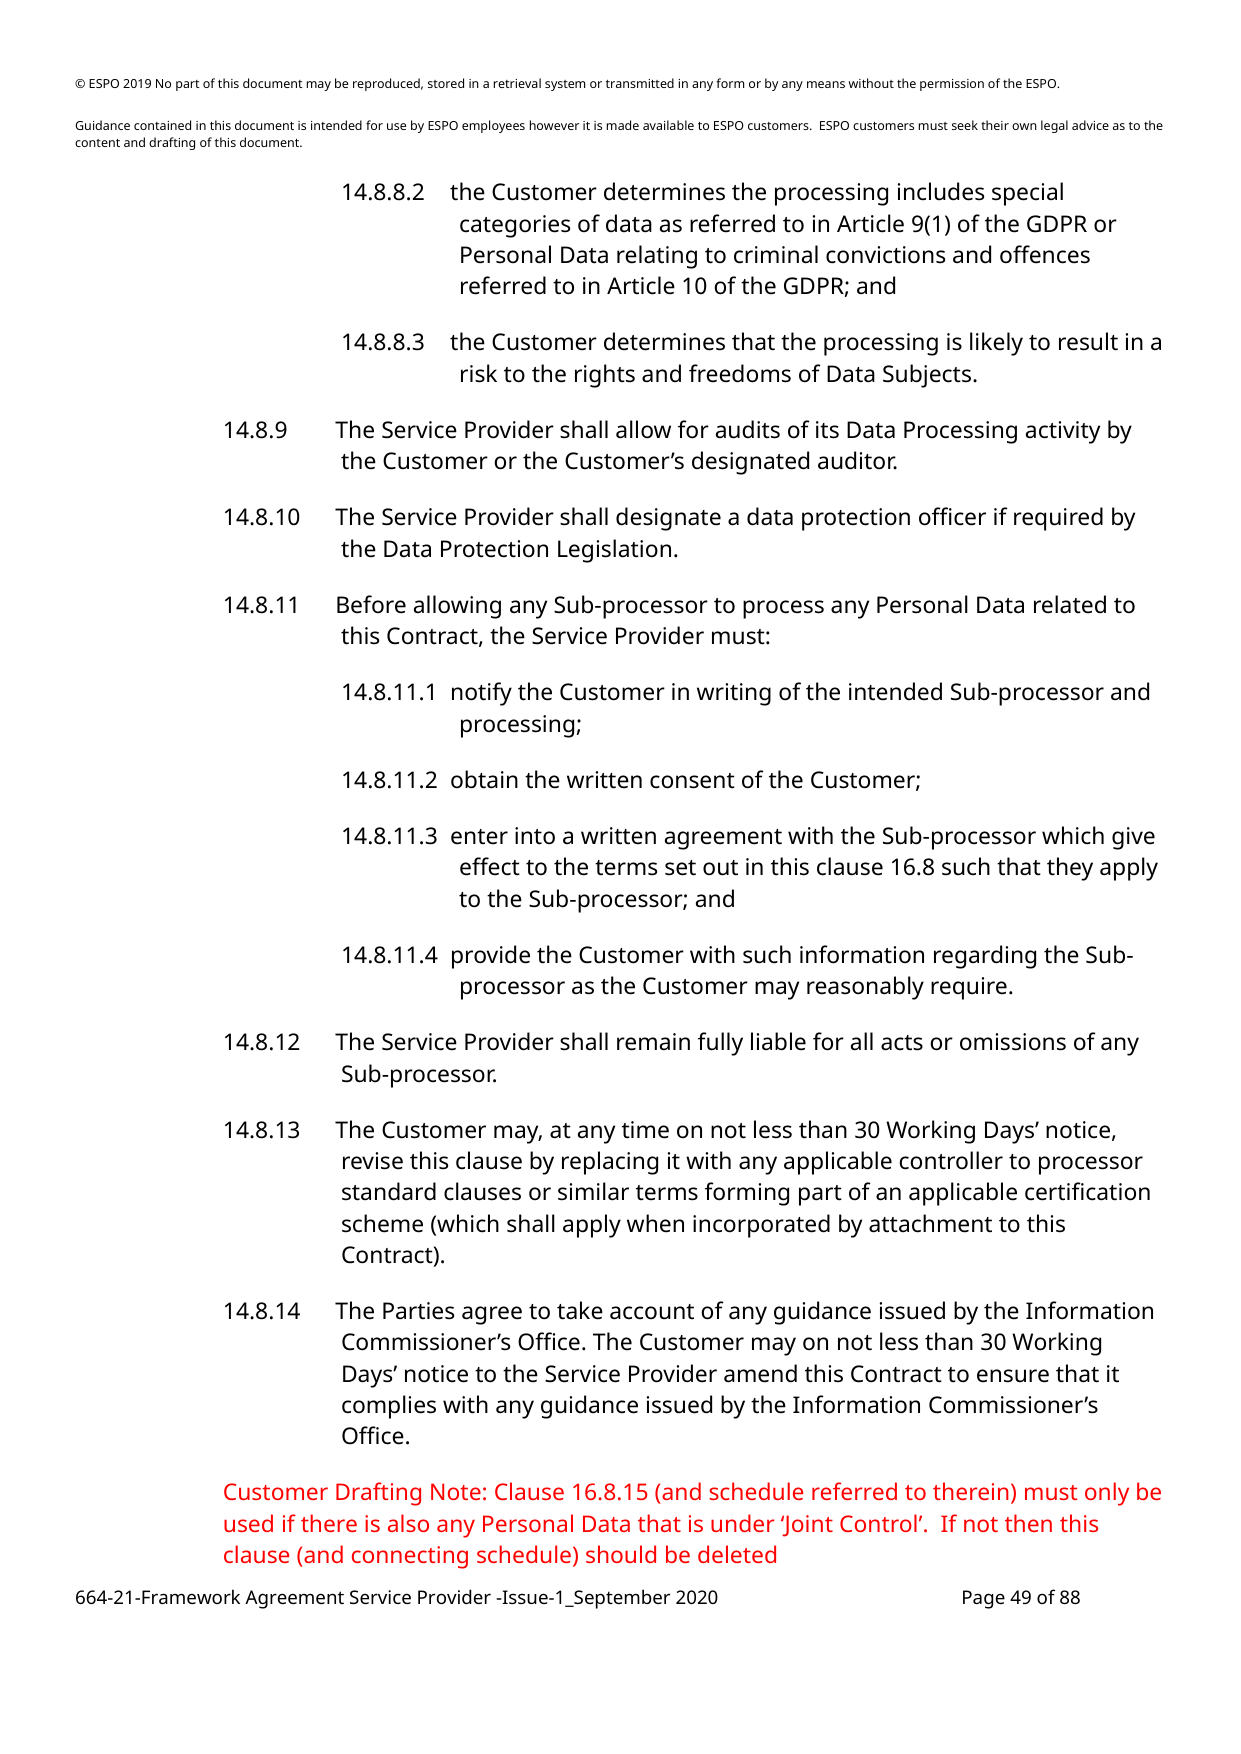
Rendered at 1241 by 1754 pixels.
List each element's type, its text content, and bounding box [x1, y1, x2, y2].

subtitle Customer Drafting Note: Clause 16.8.15 (and schedule referred to therein) must only be used if there is also any Personal Data that is under ‘Joint Control’. If not then this clause (and connecting schedule) should be deleted [223, 1476, 1165, 1570]
subtitle notify the Customer in writing of the intended Sub-processor and processing; [341, 676, 1165, 739]
subtitle the Customer determines that the processing is likely to result in a risk to the rights and freedoms of Data Subjects. [341, 326, 1165, 389]
subtitle The Service Provider shall allow for audits of its Data Processing activity by the Customer or the Customer’s designated auditor. [223, 414, 1165, 476]
subtitle The Customer may, at any time on not less than 30 Working Days’ notice, revise this clause by replacing it with any applicable controller to processor standard clauses or similar terms forming part of an applicable certification scheme (which shall apply when incorporated by attachment to this Contract). [223, 1114, 1165, 1270]
subtitle enter into a written agreement with the Sub-processor which give effect to the terms set out in this clause 16.8 such that they apply to the Sub-processor; and [341, 820, 1165, 914]
subtitle The Service Provider shall designate a data protection officer if required by the Data Protection Legislation. [223, 501, 1165, 564]
subtitle provide the Customer with such information regarding the Sub-processor as the Customer may reasonably require. [341, 939, 1165, 1001]
subtitle the Customer determines the processing includes special categories of data as referred to in Article 9(1) of the GDPR or Personal Data relating to criminal convictions and offences referred to in Article 10 of the GDPR; and [341, 176, 1165, 301]
subtitle The Service Provider shall remain fully liable for all acts or omissions of any Sub-processor. [223, 1026, 1165, 1089]
subtitle The Parties agree to take account of any guidance issued by the Information Commissioner’s Office. The Customer may on not less than 30 Working Days’ notice to the Service Provider amend this Contract to ensure that it complies with any guidance issued by the Information Commissioner’s Office. [223, 1295, 1165, 1451]
subtitle obtain the written consent of the Customer; [341, 764, 1165, 795]
subtitle Before allowing any Sub-processor to process any Personal Data related to this Contract, the Service Provider must: [223, 589, 1165, 651]
